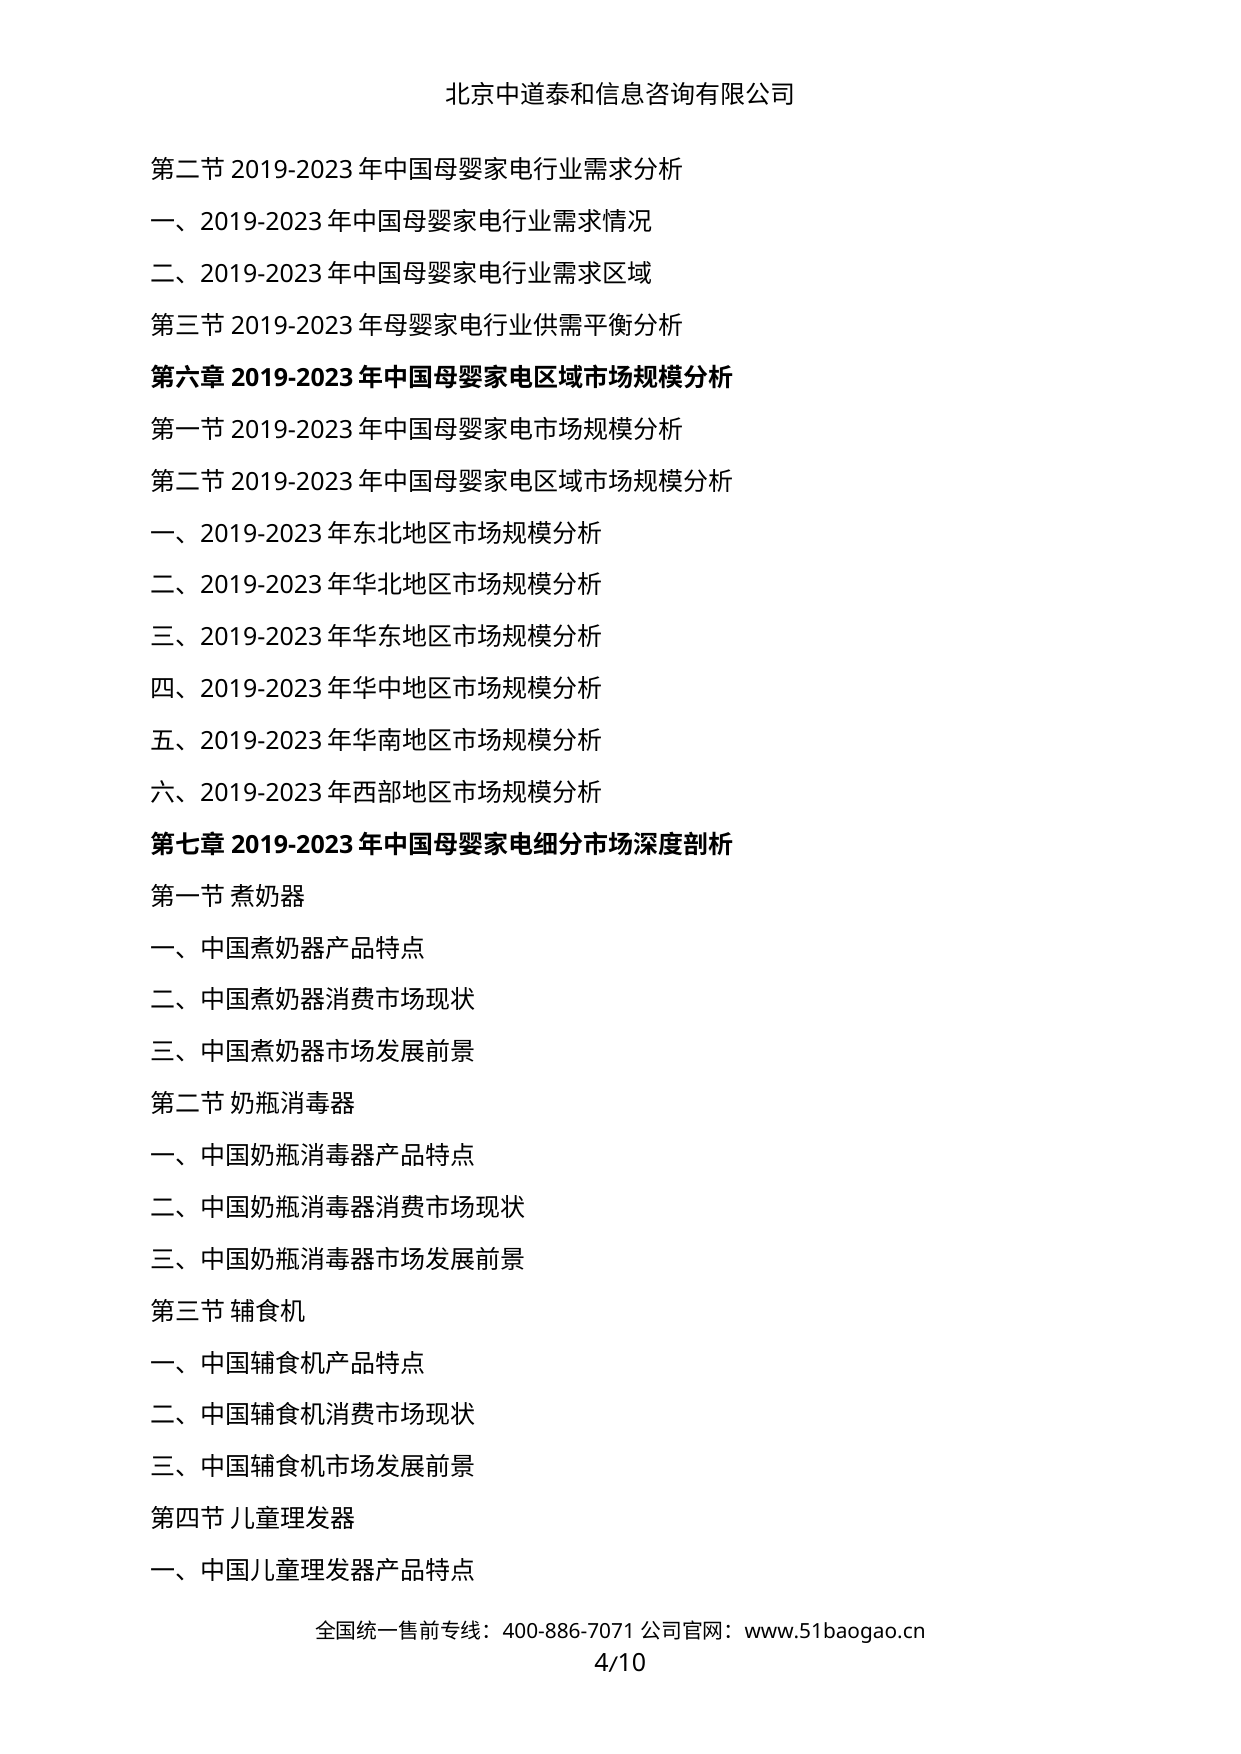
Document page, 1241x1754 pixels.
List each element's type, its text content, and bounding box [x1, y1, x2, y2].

text 一、中国煮奶器产品特点 [150, 928, 1090, 964]
text 六、2019-2023年西部地区市场规模分析 [150, 772, 1090, 809]
text 二、2019-2023年中国母婴家电行业需求区域 [150, 254, 1090, 290]
text 第三节 辅食机 [150, 1291, 1090, 1327]
text 第二节 奶瓶消毒器 [150, 1084, 1090, 1120]
text 三、中国奶瓶消毒器市场发展前景 [150, 1239, 1090, 1276]
text 五、2019-2023年华南地区市场规模分析 [150, 721, 1090, 757]
text 一、2019-2023年东北地区市场规模分析 [150, 513, 1090, 549]
text 一、中国儿童理发器产品特点 [150, 1551, 1090, 1587]
text 三、中国辅食机市场发展前景 [150, 1447, 1090, 1483]
text 二、中国辅食机消费市场现状 [150, 1395, 1090, 1431]
text 三、中国煮奶器市场发展前景 [150, 1032, 1090, 1068]
text 一、中国辅食机产品特点 [150, 1343, 1090, 1379]
text 第七章 2019-2023年中国母婴家电细分市场深度剖析 [150, 824, 1090, 861]
text 第二节 2019-2023年中国母婴家电区域市场规模分析 [150, 461, 1090, 497]
text 第一节 煮奶器 [150, 876, 1090, 912]
text 三、2019-2023年华东地区市场规模分析 [150, 617, 1090, 653]
text 二、中国煮奶器消费市场现状 [150, 980, 1090, 1016]
text 第三节 2019-2023年母婴家电行业供需平衡分析 [150, 306, 1090, 342]
text 第一节 2019-2023年中国母婴家电市场规模分析 [150, 409, 1090, 446]
text 二、2019-2023年华北地区市场规模分析 [150, 565, 1090, 601]
text 一、2019-2023年中国母婴家电行业需求情况 [150, 202, 1090, 238]
text 一、中国奶瓶消毒器产品特点 [150, 1136, 1090, 1172]
text 第二节 2019-2023年中国母婴家电行业需求分析 [150, 150, 1090, 186]
text 第四节 儿童理发器 [150, 1499, 1090, 1535]
text 第六章 2019-2023年中国母婴家电区域市场规模分析 [150, 357, 1090, 394]
text 四、2019-2023年华中地区市场规模分析 [150, 669, 1090, 705]
text 二、中国奶瓶消毒器消费市场现状 [150, 1187, 1090, 1224]
